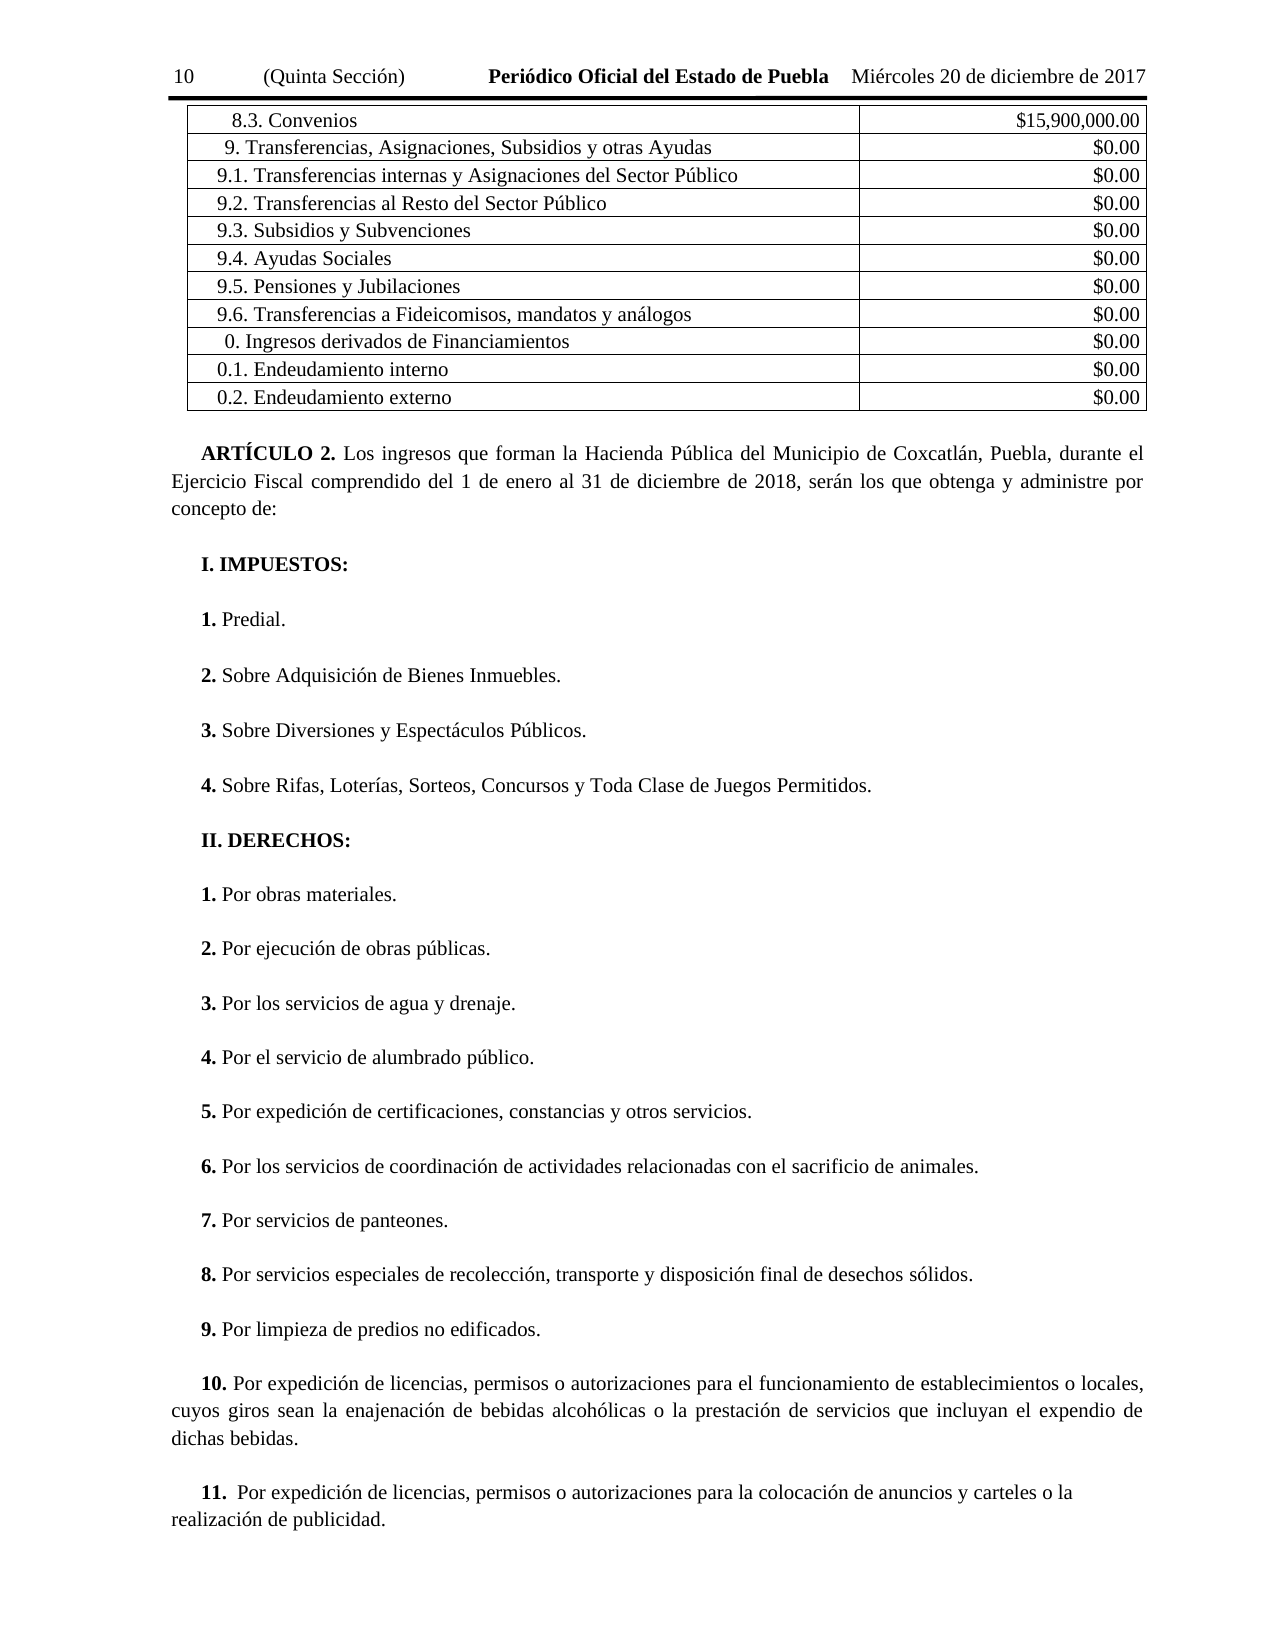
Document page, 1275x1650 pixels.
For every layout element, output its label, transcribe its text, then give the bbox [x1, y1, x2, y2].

text ARTÍCULO 2. Los ingresos que forman la Hacienda Pública del Municipio de Coxcatlán, Puebla, durante el Ejercicio Fiscal comprendido del 1 de enero al 31 de diciembre de 2018, serán los que obtenga y administre por concepto de: [171, 441, 1145, 520]
list Por el servicio de alumbrado público. [201, 1045, 1212, 1069]
table_cell 0.1. Endeudamiento interno [188, 355, 859, 382]
table_cell 0. Ingresos derivados de Financiamientos [188, 328, 859, 354]
table_cell $0.00 [860, 272, 1146, 299]
list Sobre Diversiones y Espectáculos Públicos. [201, 718, 1212, 742]
table_cell $0.00 [860, 300, 1146, 327]
table_header $15,900,000.00 [860, 106, 1146, 133]
list Por expedición de licencias, permisos o autorizaciones para el funcionamiento de establecimientos o locales, cuyos giros sean la enajenación de bebidas alcohólicas o la prestación de servicios que incluyan el expendio de dichas bebidas. [171, 1371, 1145, 1449]
list Por limpieza de predios no edificados. [201, 1317, 1212, 1341]
list Por servicios de panteones. [201, 1208, 1212, 1232]
list Sobre Rifas, Loterías, Sorteos, Concursos y Toda Clase de Juegos Permitidos. [201, 773, 1212, 797]
table_cell $0.00 [860, 328, 1146, 354]
list Predial. [201, 607, 1212, 631]
table_cell 9.5. Pensiones y Jubilaciones [188, 272, 859, 299]
table_header 8.3. Convenios [188, 106, 859, 133]
table_cell $0.00 [860, 355, 1146, 382]
table_cell $0.00 [860, 217, 1146, 243]
table_cell 9.1. Transferencias internas y Asignaciones del Sector Público [188, 161, 859, 188]
table_cell 9. Transferencias, Asignaciones, Subsidios y otras Ayudas [188, 134, 859, 160]
table_cell $0.00 [860, 383, 1146, 410]
list Por los servicios de agua y drenaje. [201, 991, 1212, 1015]
list Por expedición de certificaciones, constancias y otros servicios. [201, 1099, 1212, 1123]
table_cell $0.00 [860, 189, 1146, 216]
list Por obras materiales. [201, 882, 1212, 906]
table_cell 0.2. Endeudamiento externo [188, 383, 859, 410]
table_cell $0.00 [860, 161, 1146, 188]
subtitle IMPUESTOS: [201, 552, 1212, 576]
subtitle DERECHOS: [201, 828, 1212, 852]
list Por servicios especiales de recolección, transporte y disposición final de desechos sólidos. [201, 1262, 1212, 1286]
list Por expedición de licencias, permisos o autorizaciones para la colocación de anuncios y carteles o la realización de publicidad. [171, 1480, 1145, 1531]
table_cell 9.6. Transferencias a Fideicomisos, mandatos y análogos [188, 300, 859, 327]
table_cell 9.3. Subsidios y Subvenciones [188, 217, 859, 243]
table_cell $0.00 [860, 245, 1146, 271]
table_cell 9.2. Transferencias al Resto del Sector Público [188, 189, 859, 216]
table_cell $0.00 [860, 134, 1146, 160]
list Sobre Adquisición de Bienes Inmuebles. [201, 662, 1212, 687]
table_cell 9.4. Ayudas Sociales [188, 245, 859, 271]
list Por ejecución de obras públicas. [201, 936, 1212, 960]
list Por los servicios de coordinación de actividades relacionadas con el sacrificio de animales. [201, 1154, 1212, 1178]
